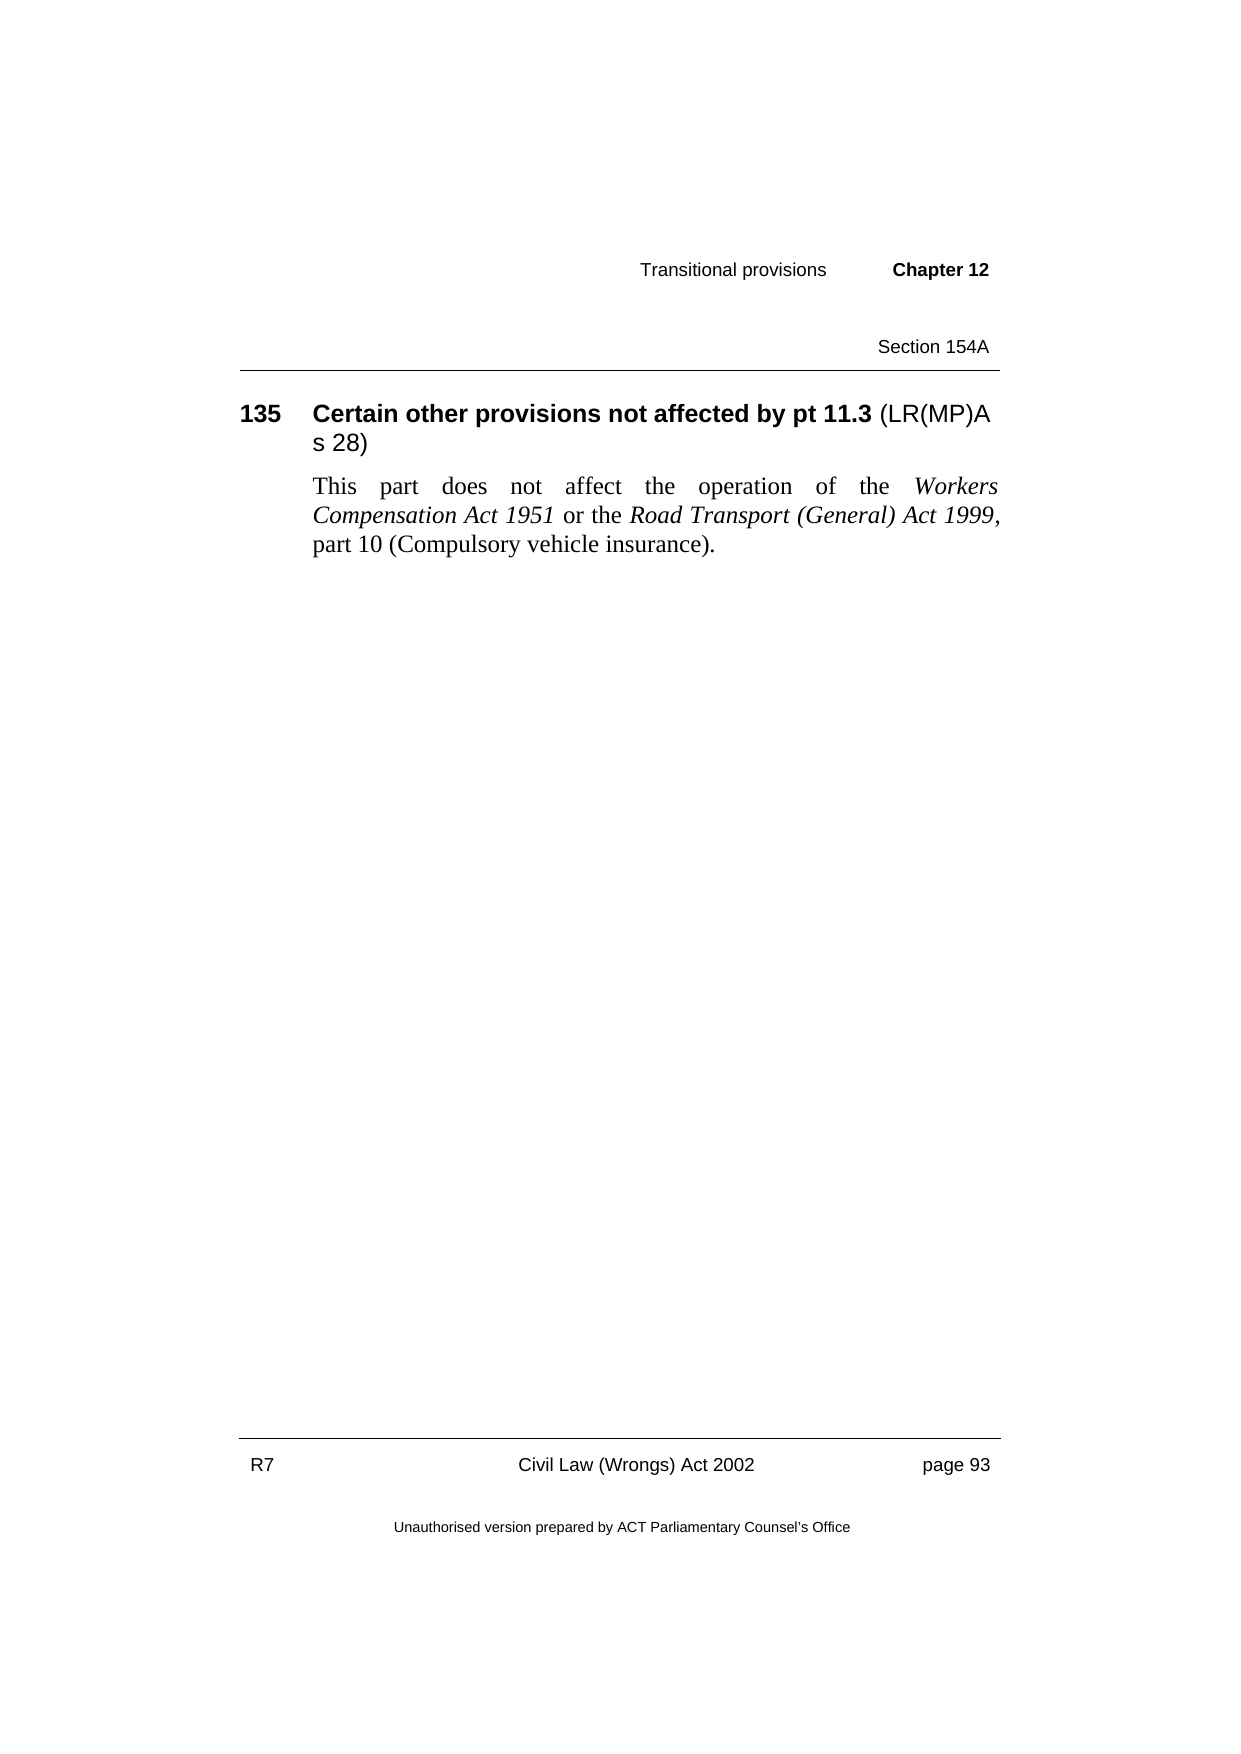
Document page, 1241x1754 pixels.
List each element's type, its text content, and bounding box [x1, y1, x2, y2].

text 135 Certain other provisions not affected by pt 11.3 (LR(MP)A s 28) [239, 399, 1001, 457]
text This part does not affect the operation of the Workers Compensation Act 1951 or the Road Transport (General) Act 1999, part 10 (Compulsory vehicle insurance). [312, 471, 1001, 558]
